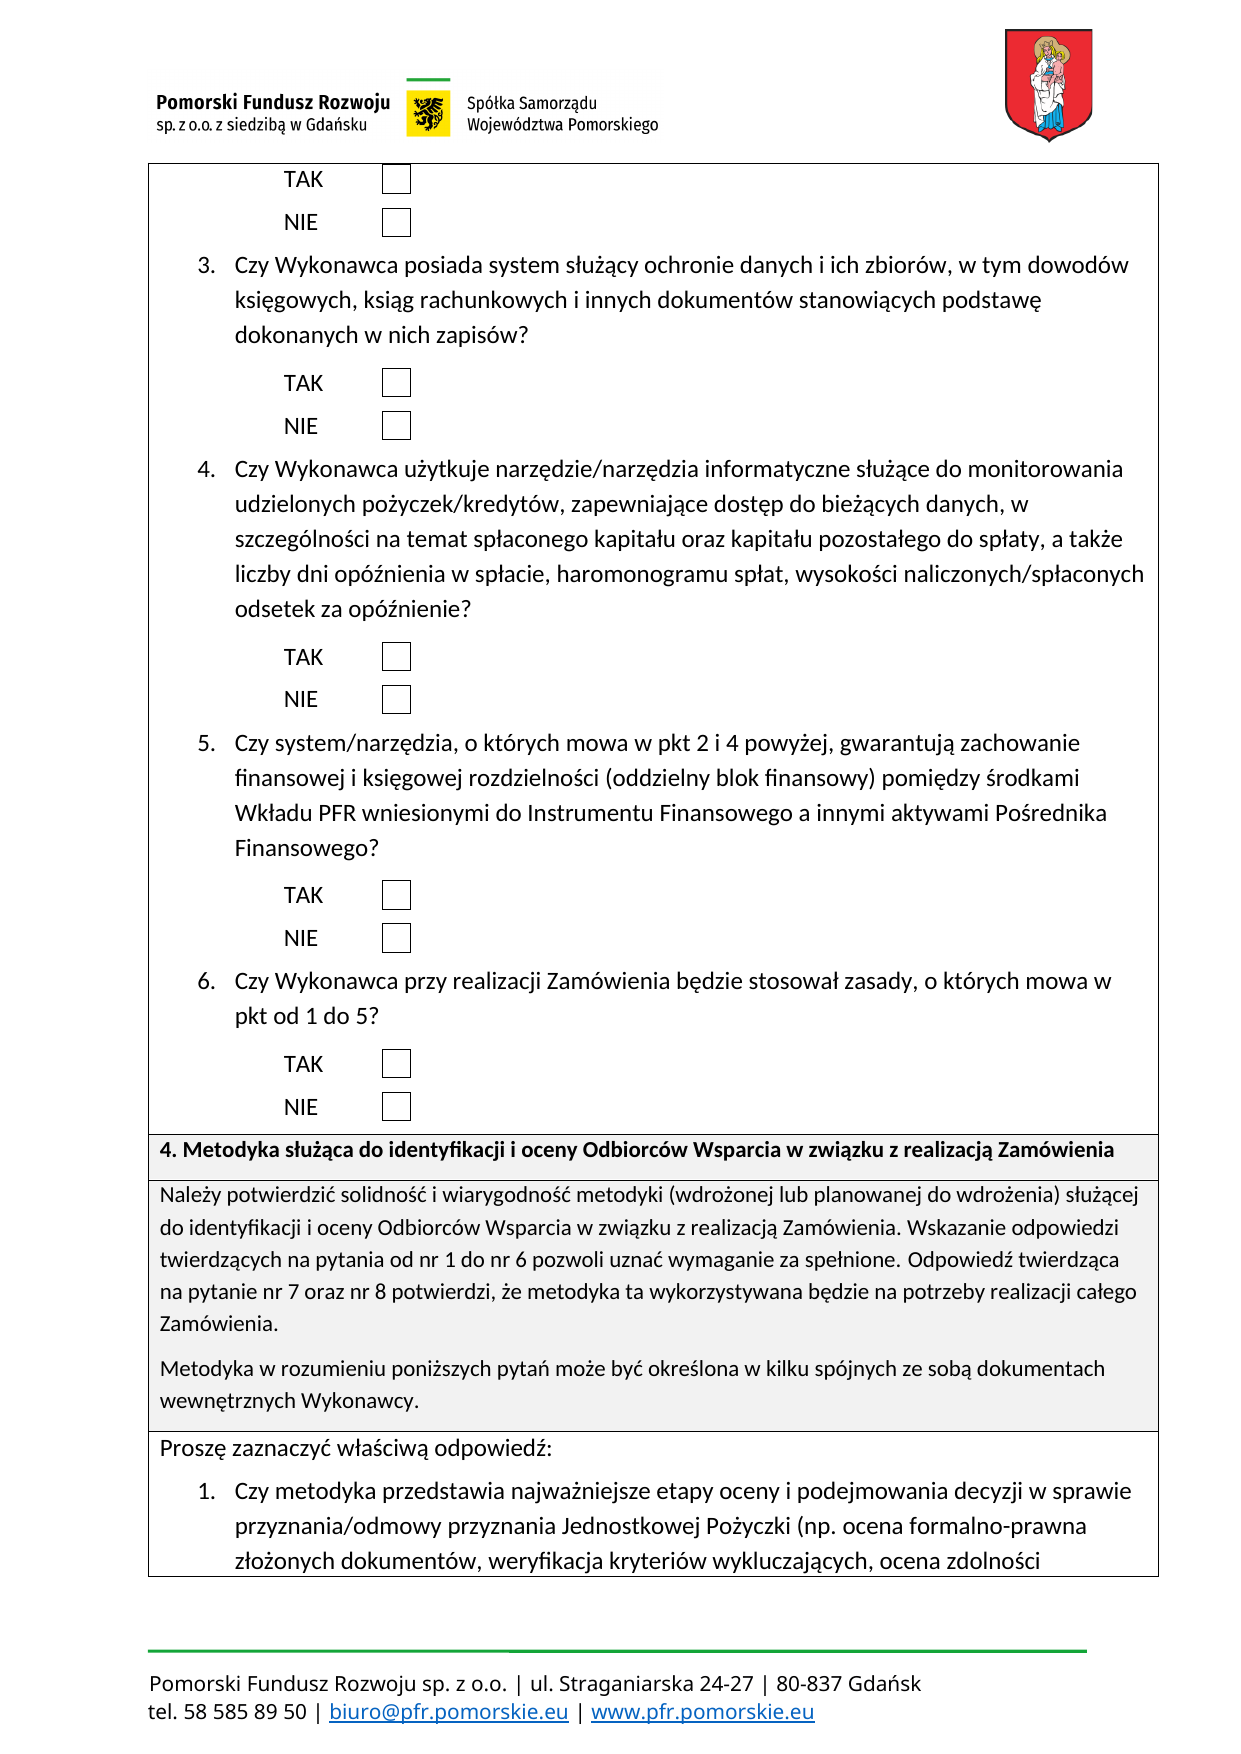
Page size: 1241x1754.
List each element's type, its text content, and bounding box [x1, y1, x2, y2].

picture [1005, 29, 1093, 143]
table_cell 4. Metodyka służąca do identyfikacji i oceny Odbiorców Wsparcia w związku z realizacją Zamówienia [149, 1135, 1158, 1179]
picture [147, 69, 664, 143]
table_cell Należy potwierdzić solidność i wiarygodność metodyki (wdrożonej lub planowanej do wdrożenia) służącej do identyfikacji i oceny Odbiorców Wsparcia w związku z realizacją Zamówienia. Wskazanie odpowiedzi twierdzących na pytania od nr 1 do nr 6 pozwoli uznać wymaganie za spełnione. Odpowiedź twierdząca na pytanie nr 7 oraz nr 8 potwierdzi, że metodyka ta wykorzystywana będzie na potrzeby realizacji całego Zamówienia. Metodyka w rozumieniu poniższych pytań może być określona w kilku spójnych ze sobą dokumentach wewnętrznych Wykonawcy. [149, 1181, 1158, 1431]
